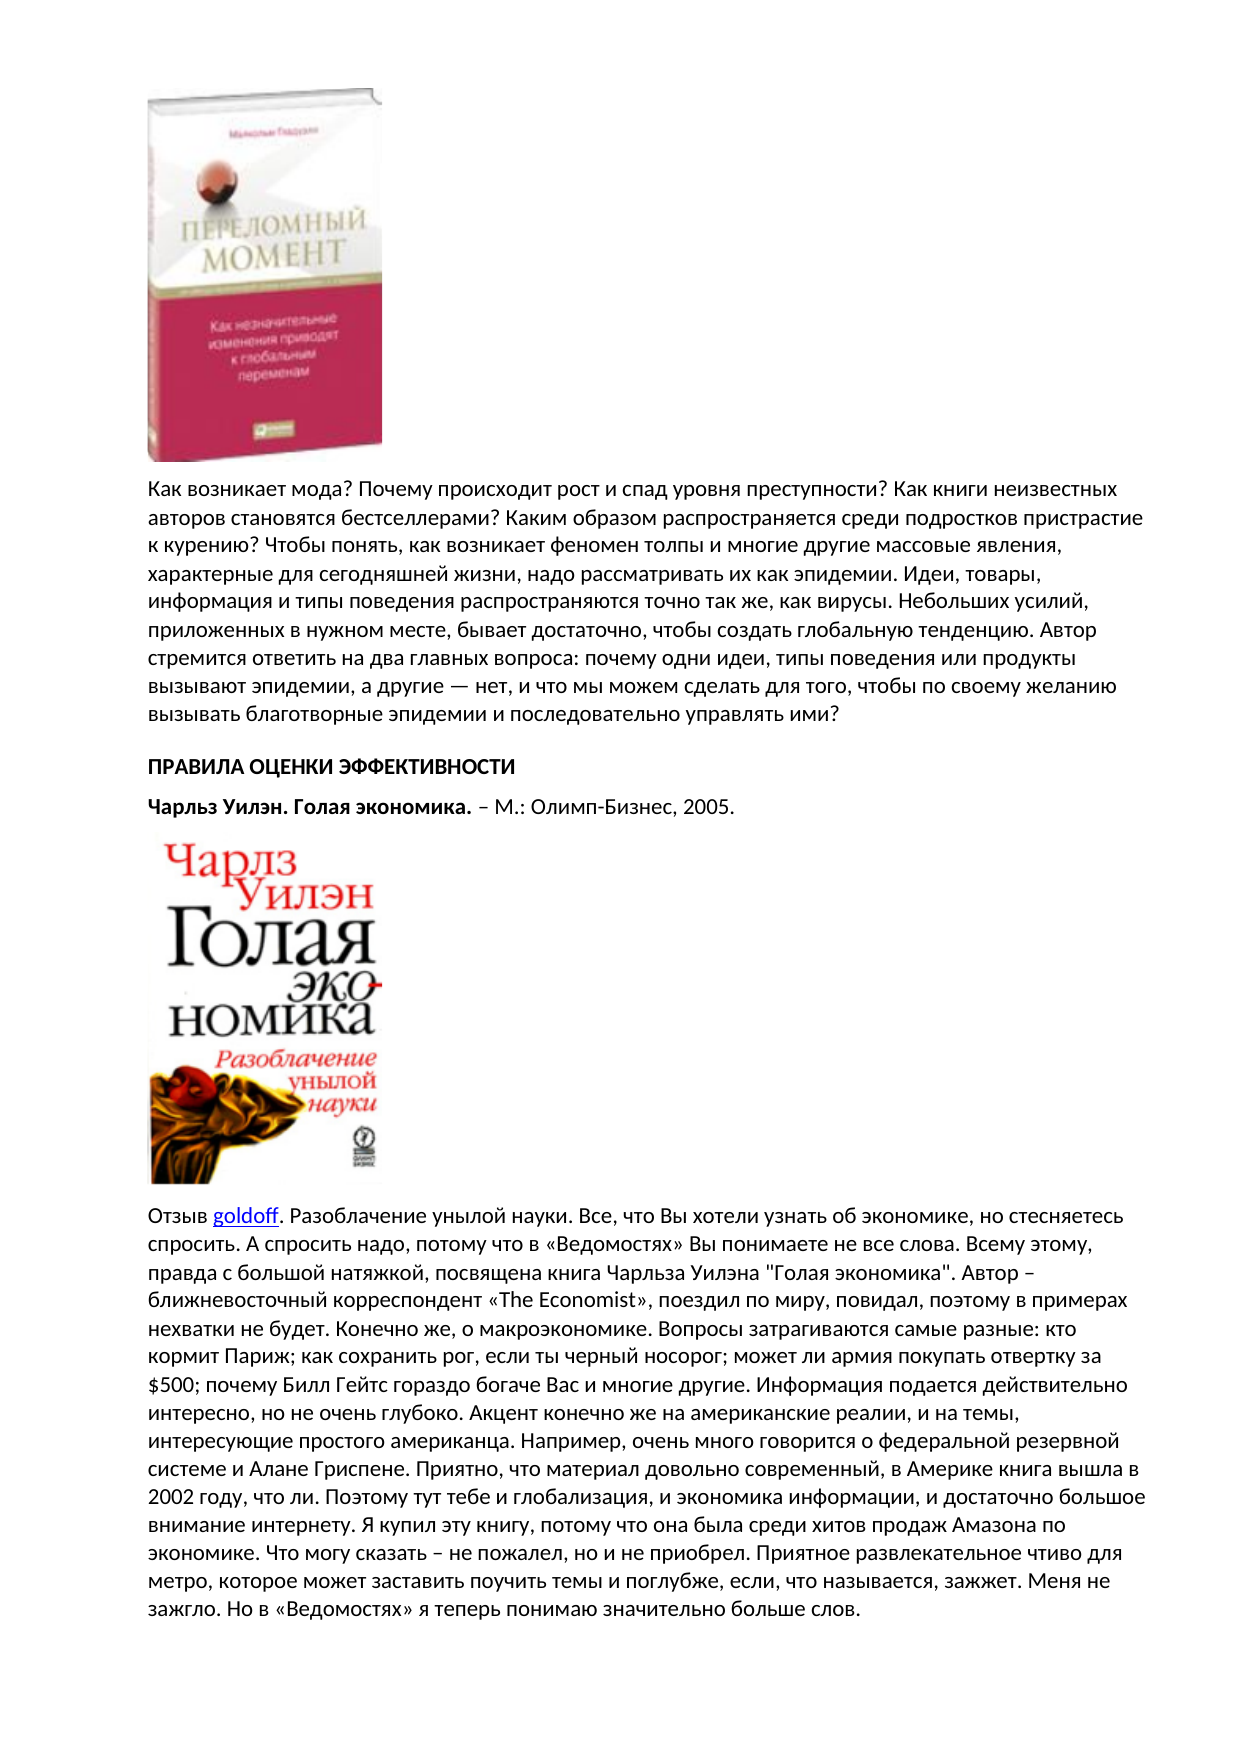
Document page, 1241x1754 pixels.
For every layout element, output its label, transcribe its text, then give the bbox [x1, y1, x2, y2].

text Чарльз Уилэн. Голая экономика. – М.: Олимп-Бизнес, 2005. [148, 792, 1152, 820]
text ПРАВИЛА ОЦЕНКИ ЭФФЕКТИВНОСТИ [148, 752, 1152, 780]
text Отзыв goldoff. Разоблачение унылой науки. Все, что Вы хотели узнать об экономике, но стесняетесь спросить. А спросить надо, потому что в «Ведомостях» Вы понимаете не все слова. Всему этому, правда с большой натяжкой, посвящена книга Чарльза Уилэна "Голая экономика". Автор – ближневосточный корреспондент «The Economist», поездил по миру, повидал, поэтому в примерах нехватки не будет. Конечно же, о макроэкономике. Вопросы затрагиваются самые разные: кто кормит Париж; как сохранить рог, если ты черный носорог; может ли армия покупать отвертку за $500; почему Билл Гейтс гораздо богаче Вас и многие другие. Информация подается действительно интересно, но не очень глубоко. Акцент конечно же на американские реалии, и на темы, интересующие простого американца. Например, очень много говорится о федеральной резервной системе и Алане Гриспене. Приятно, что материал довольно современный, в Америке книга вышла в 2002 году, что ли. Поэтому тут тебе и глобализация, и экономика информации, и достаточно большое внимание интернету. Я купил эту книгу, потому что она была среди хитов продаж Амазона по экономике. Что могу сказать – не пожалел, но и не приобрел. Приятное развлекательное чтиво для метро, которое может заставить поучить темы и поглубже, если, что называется, зажжет. Меня не зажгло. Но в «Ведомостях» я теперь понимаю значительно больше слов. [148, 1202, 1152, 1622]
picture [147, 88, 383, 462]
picture [147, 832, 383, 1189]
text Как возникает мода? Почему происходит рост и спад уровня преступности? Как книги неизвестных авторов становятся бестселлерами? Каким образом распространяется среди подростков пристрастие к курению? Чтобы понять, как возникает феномен толпы и многие другие массовые явления, характерные для сегодняшней жизни, надо рассматривать их как эпидемии. Идеи, товары, информация и типы поведения распространяются точно так же, как вирусы. Небольших усилий, приложенных в нужном месте, бывает достаточно, чтобы создать глобальную тенденцию. Автор стремится ответить на два главных вопроса: почему одни идеи, типы поведения или продукты вызывают эпидемии, а другие — нет, и что мы можем сделать для того, чтобы по своему желанию вызывать благотворные эпидемии и последовательно управлять ими? [148, 474, 1152, 727]
